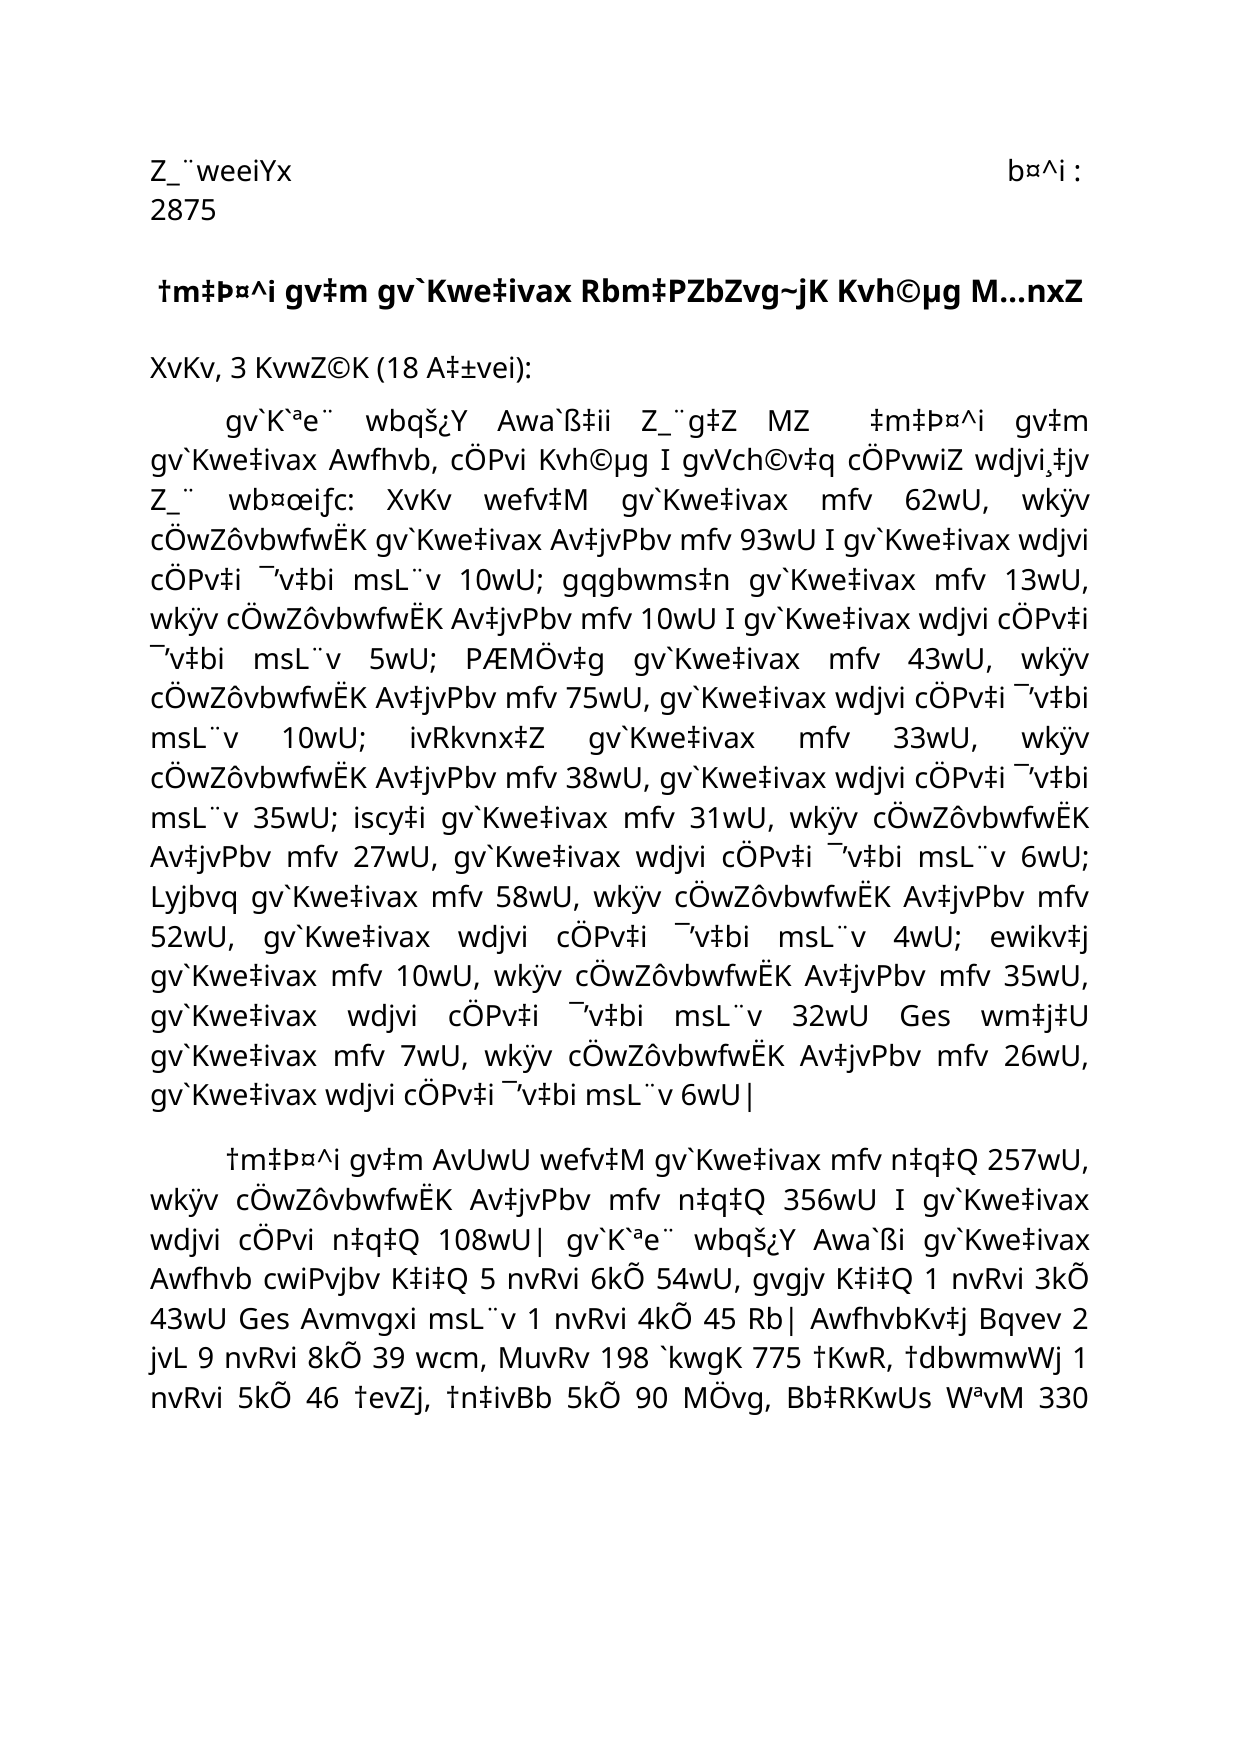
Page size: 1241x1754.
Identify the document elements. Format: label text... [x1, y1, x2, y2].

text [150, 1139, 1090, 1417]
text XvKv, 3 KvwZ©K (18 A‡±vei): [150, 348, 1090, 387]
text Z_¨weeiYx b¤^i : 2875 [150, 150, 1090, 229]
text gv`K`ªe¨ wbqš¿Y Awa`ß‡ii Z_¨g‡Z MZ ‡m‡Þ¤^i gv‡m gv`Kwe‡ivax Awfhvb, cÖPvi Kvh©µg I gvVch©v‡q cÖPvwiZ wdjvi¸‡jv Z_¨ wb¤œiƒc: XvKv wefv‡M gv`Kwe‡ivax mfv 62wU, wkÿv cÖwZôvbwfwËK gv`Kwe‡ivax Av‡jvPbv mfv 93wU I gv`Kwe‡ivax wdjvi cÖPv‡i ¯’v‡bi msL¨v 10wU; gqgbwms‡n gv`Kwe‡ivax mfv 13wU, wkÿv cÖwZôvbwfwËK Av‡jvPbv mfv 10wU I gv`Kwe‡ivax wdjvi cÖPv‡i ¯’v‡bi msL¨v 5wU; PÆMÖv‡g gv`Kwe‡ivax mfv 43wU, wkÿv cÖwZôvbwfwËK Av‡jvPbv mfv 75wU, gv`Kwe‡ivax wdjvi cÖPv‡i ¯’v‡bi msL¨v 10wU; ivRkvnx‡Z gv`Kwe‡ivax mfv 33wU, wkÿv cÖwZôvbwfwËK Av‡jvPbv mfv 38wU, gv`Kwe‡ivax wdjvi cÖPv‡i ¯’v‡bi msL¨v 35wU; iscy‡i gv`Kwe‡ivax mfv 31wU, wkÿv cÖwZôvbwfwËK Av‡jvPbv mfv 27wU, gv`Kwe‡ivax wdjvi cÖPv‡i ¯’v‡bi msL¨v 6wU; Lyjbvq gv`Kwe‡ivax mfv 58wU, wkÿv cÖwZôvbwfwËK Av‡jvPbv mfv 52wU, gv`Kwe‡ivax wdjvi cÖPv‡i ¯’v‡bi msL¨v 4wU; ewikv‡j gv`Kwe‡ivax mfv 10wU, wkÿv cÖwZôvbwfwËK Av‡jvPbv mfv 35wU, gv`Kwe‡ivax wdjvi cÖPv‡i ¯’v‡bi msL¨v 32wU Ges wm‡j‡U gv`Kwe‡ivax mfv 7wU, wkÿv cÖwZôvbwfwËK Av‡jvPbv mfv 26wU, gv`Kwe‡ivax wdjvi cÖPv‡i ¯’v‡bi msL¨v 6wU| [150, 400, 1090, 1114]
text †m‡Þ¤^i gv‡m gv`Kwe‡ivax Rbm‡PZbZvg~jK Kvh©µg M…nxZ [150, 269, 1090, 312]
